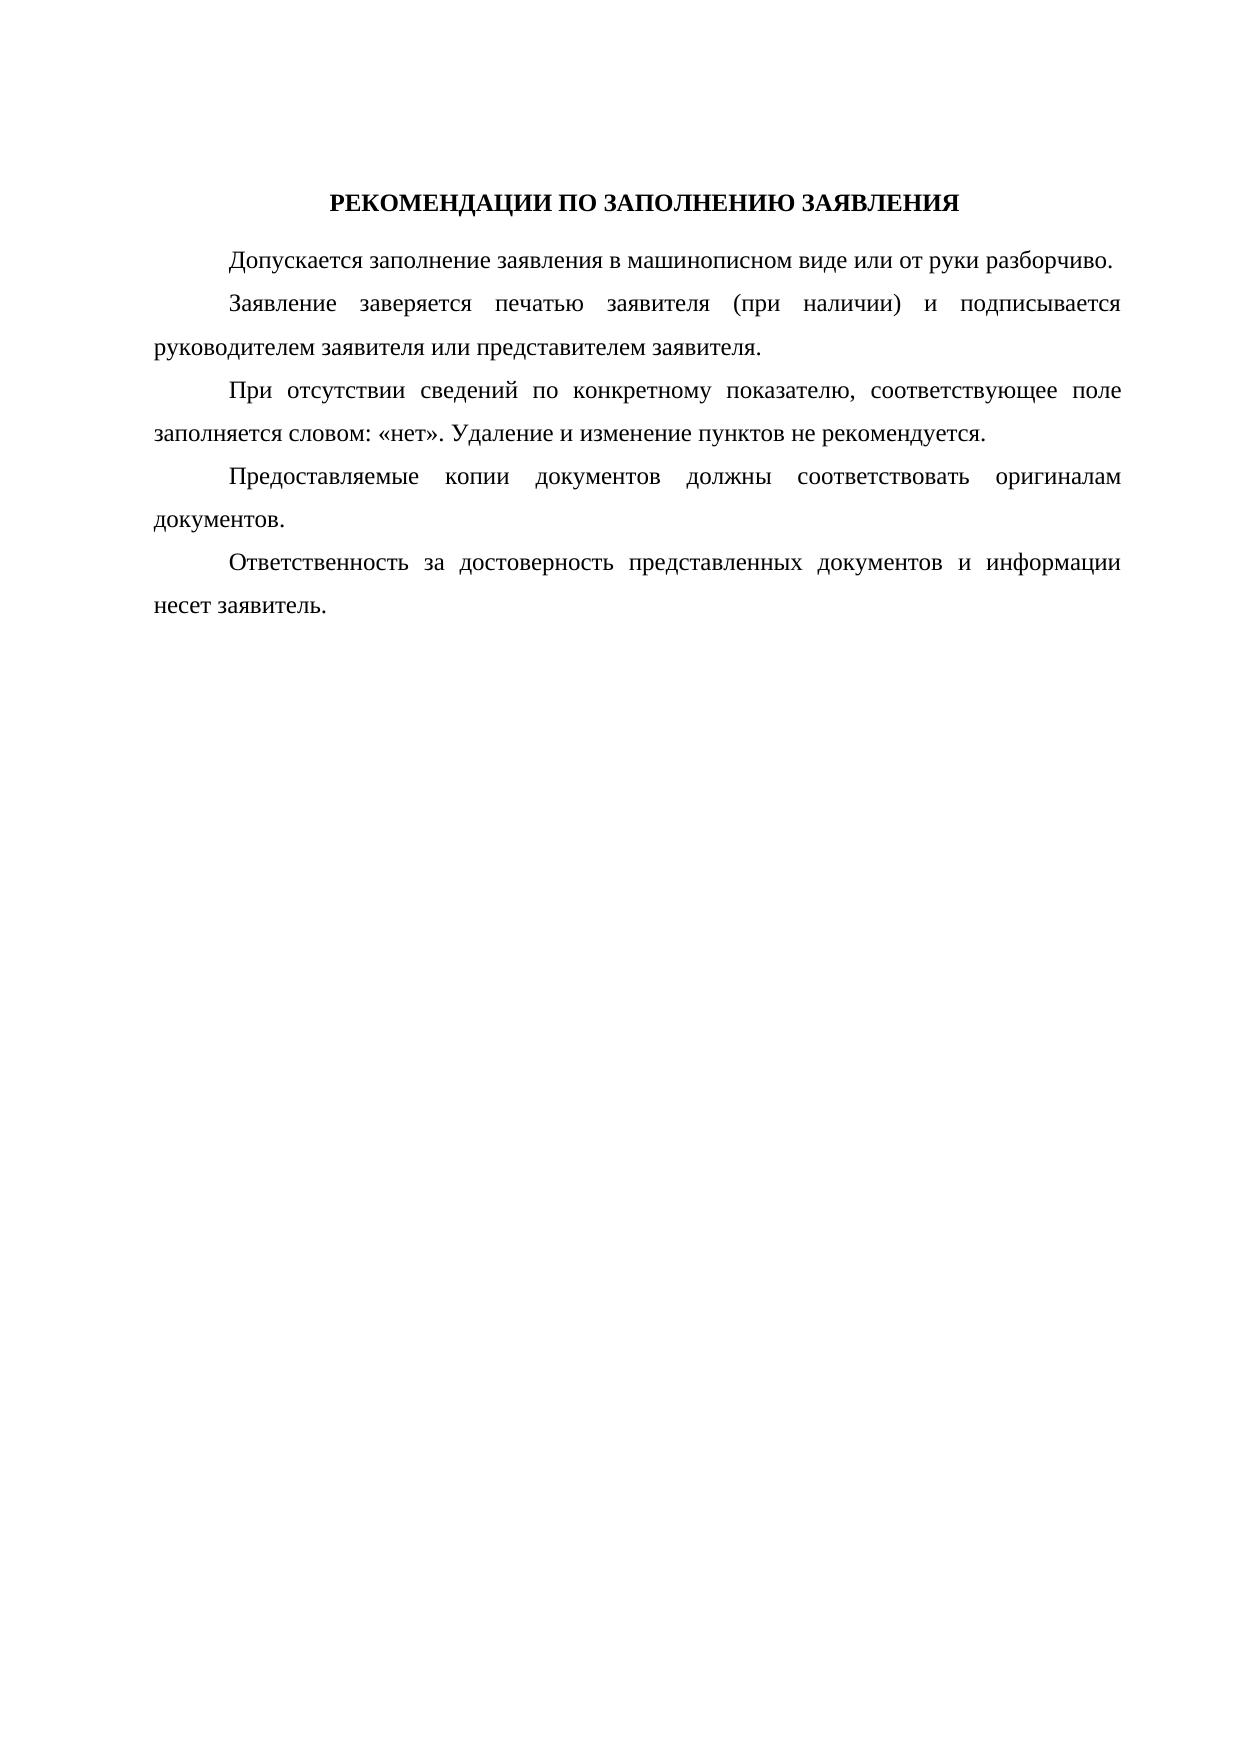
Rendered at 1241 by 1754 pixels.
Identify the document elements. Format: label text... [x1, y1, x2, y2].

text При отсутствии сведений по конкретному показателю, соответствующее поле заполняется словом: «нет». Удаление и изменение пунктов не рекомендуется. [153, 375, 1122, 447]
text Ответственность за достоверность представленных документов и информации несет заявитель. [153, 547, 1122, 619]
text Допускается заполнение заявления в машинописном виде или от руки разборчиво. [153, 245, 1122, 274]
subtitle РЕКОМЕНДАЦИИ ПО ЗАПОЛНЕНИЮ ЗАЯВЛЕНИЯ [202, 188, 1087, 217]
text Заявление заверяется печатью заявителя (при наличии) и подписывается руководителем заявителя или представителем заявителя. [153, 288, 1122, 360]
text Предоставляемые копии документов должны соответствовать оригиналам документов. [153, 461, 1122, 533]
